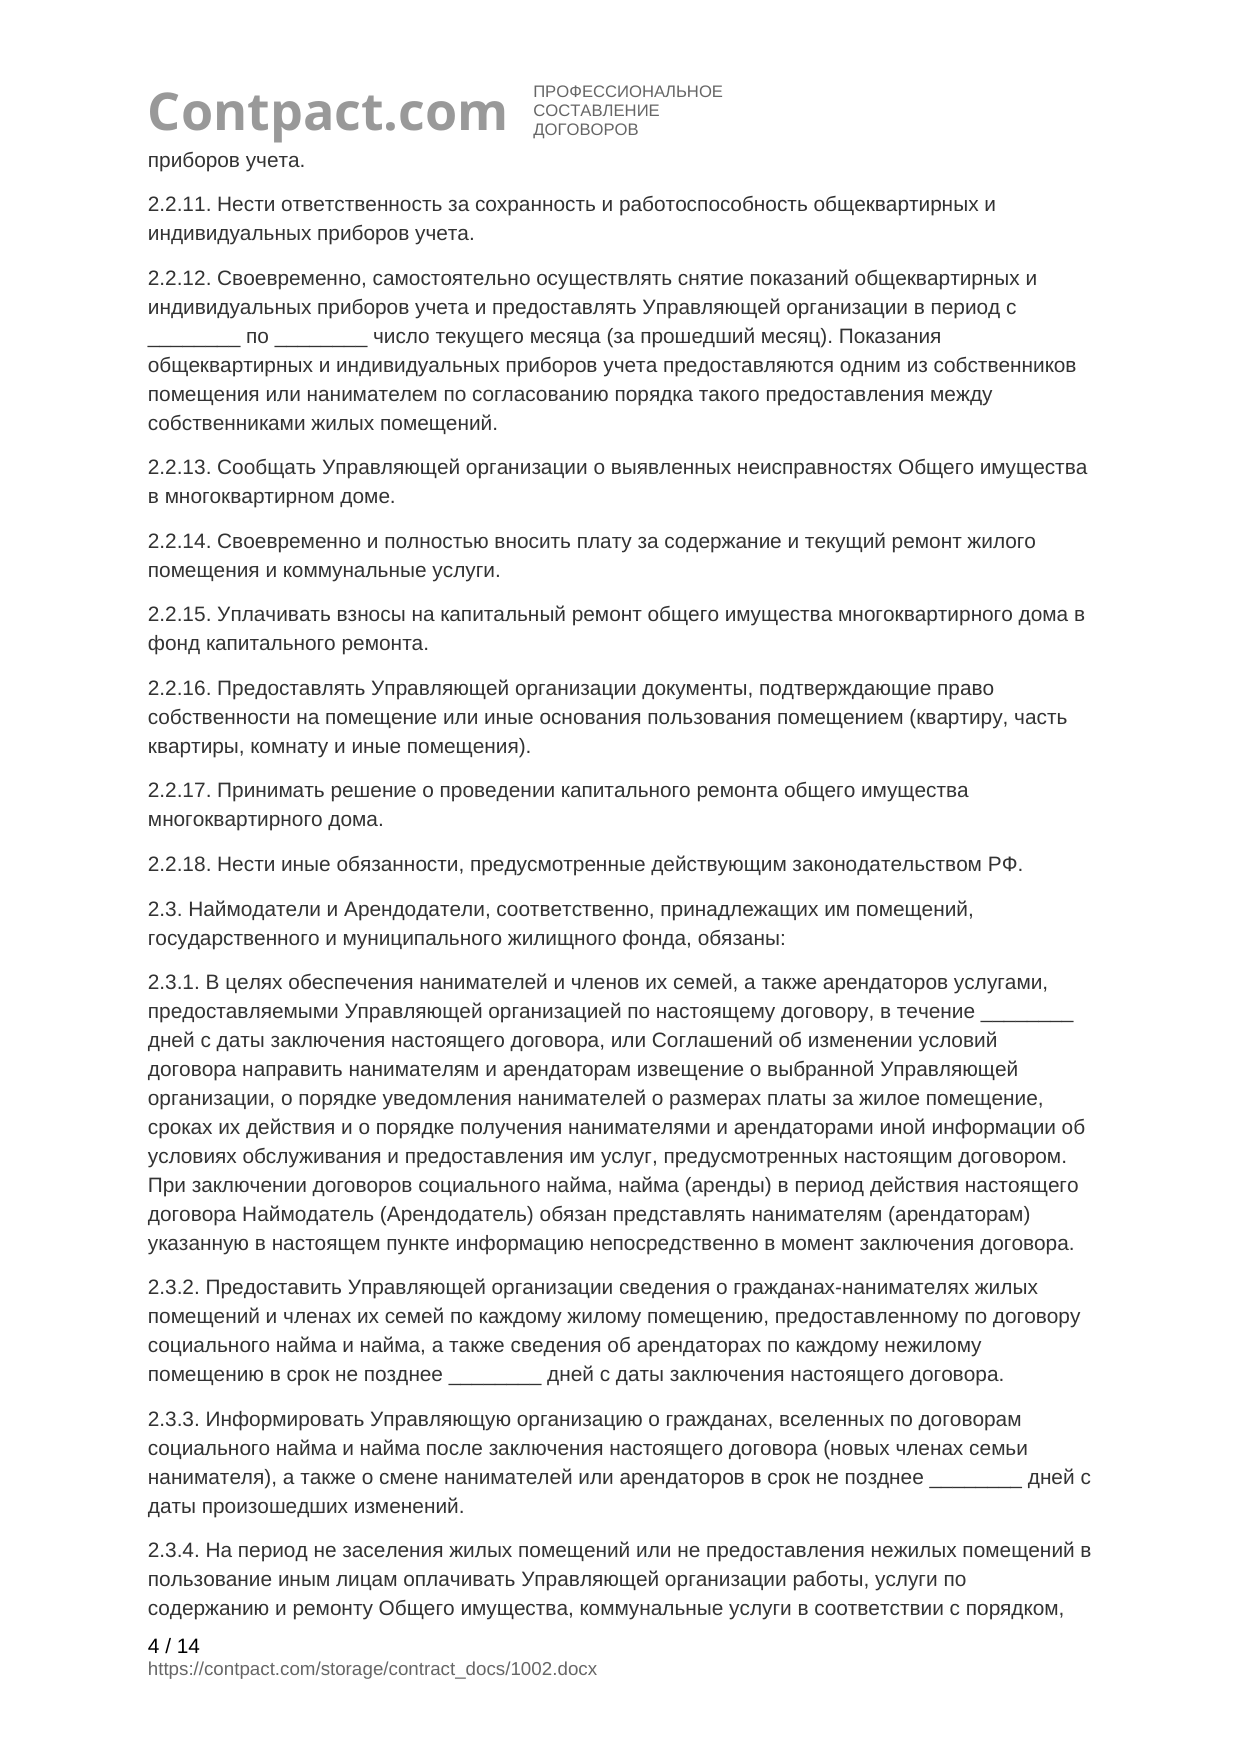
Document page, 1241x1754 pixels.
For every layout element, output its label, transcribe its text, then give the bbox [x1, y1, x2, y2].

text 2.2.14. Своевременно и полностью вносить плату за содержание и текущий ремонт жилого помещения и коммунальные услуги. [148, 529, 1092, 582]
text 2.2.16. Предоставлять Управляющей организации документы, подтверждающие право собственности на помещение или иные основания пользования помещением (квартиру, часть квартиры, комнату и иные помещения). [148, 676, 1092, 758]
text 2.2.12. Своевременно, самостоятельно осуществлять снятие показаний общеквартирных и индивидуальных приборов учета и предоставлять Управляющей организации в период с ________ по ________ число текущего месяца (за прошедший месяц). Показания общеквартирных и индивидуальных приборов учета предоставляются одним из собственников помещения или нанимателем по согласованию порядка такого предоставления между собственниками жилых помещений. [148, 266, 1092, 434]
text 2.2.11. Нести ответственность за сохранность и работоспособность общеквартирных и индивидуальных приборов учета. [148, 192, 1092, 245]
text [148, 1538, 1092, 1620]
text 2.3.3. Информировать Управляющую организацию о гражданах, вселенных по договорам социального найма и найма после заключения настоящего договора (новых членах семьи нанимателя), а также о смене нанимателей или арендаторов в срок не позднее ________ дней с даты произошедших изменений. [148, 1407, 1092, 1517]
text 2.2.17. Принимать решение о проведении капитального ремонта общего имущества многоквартирного дома. [148, 778, 1092, 831]
text 2.2.13. Сообщать Управляющей организации о выявленных неисправностях Общего имущества в многоквартирном доме. [148, 455, 1092, 508]
text 2.2.18. Нести иные обязанности, предусмотренные действующим законодательством РФ. [148, 852, 1092, 876]
text 2.3.1. В целях обеспечения нанимателей и членов их семей, а также арендаторов услугами, предоставляемыми Управляющей организацией по настоящему договору, в течение ________ дней с даты заключения настоящего договора, или Соглашений об изменении условий договора направить нанимателям и арендаторам извещение о выбранной Управляющей организации, о порядке уведомления нанимателей о размерах платы за жилое помещение, сроках их действия и о порядке получения нанимателями и арендаторами иной информации об условиях обслуживания и предоставления им услуг, предусмотренных настоящим договором. При заключении договоров социального найма, найма (аренды) в период действия настоящего договора Наймодатель (Арендодатель) обязан представлять нанимателям (арендаторам) указанную в настоящем пункте информацию непосредственно в момент заключения договора. [148, 970, 1092, 1254]
text 2.3. Наймодатели и Арендодатели, соответственно, принадлежащих им помещений, государственного и муниципального жилищного фонда, обязаны: [148, 896, 1092, 949]
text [148, 148, 1092, 172]
text 2.3.2. Предоставить Управляющей организации сведения о гражданах-нанимателях жилых помещений и членах их семей по каждому жилому помещению, предоставленному по договору социального найма и найма, а также сведения об арендаторах по каждому нежилому помещению в срок не позднее ________ дней с даты заключения настоящего договора. [148, 1275, 1092, 1386]
text 2.2.15. Уплачивать взносы на капитальный ремонт общего имущества многоквартирного дома в фонд капитального ремонта. [148, 602, 1092, 655]
